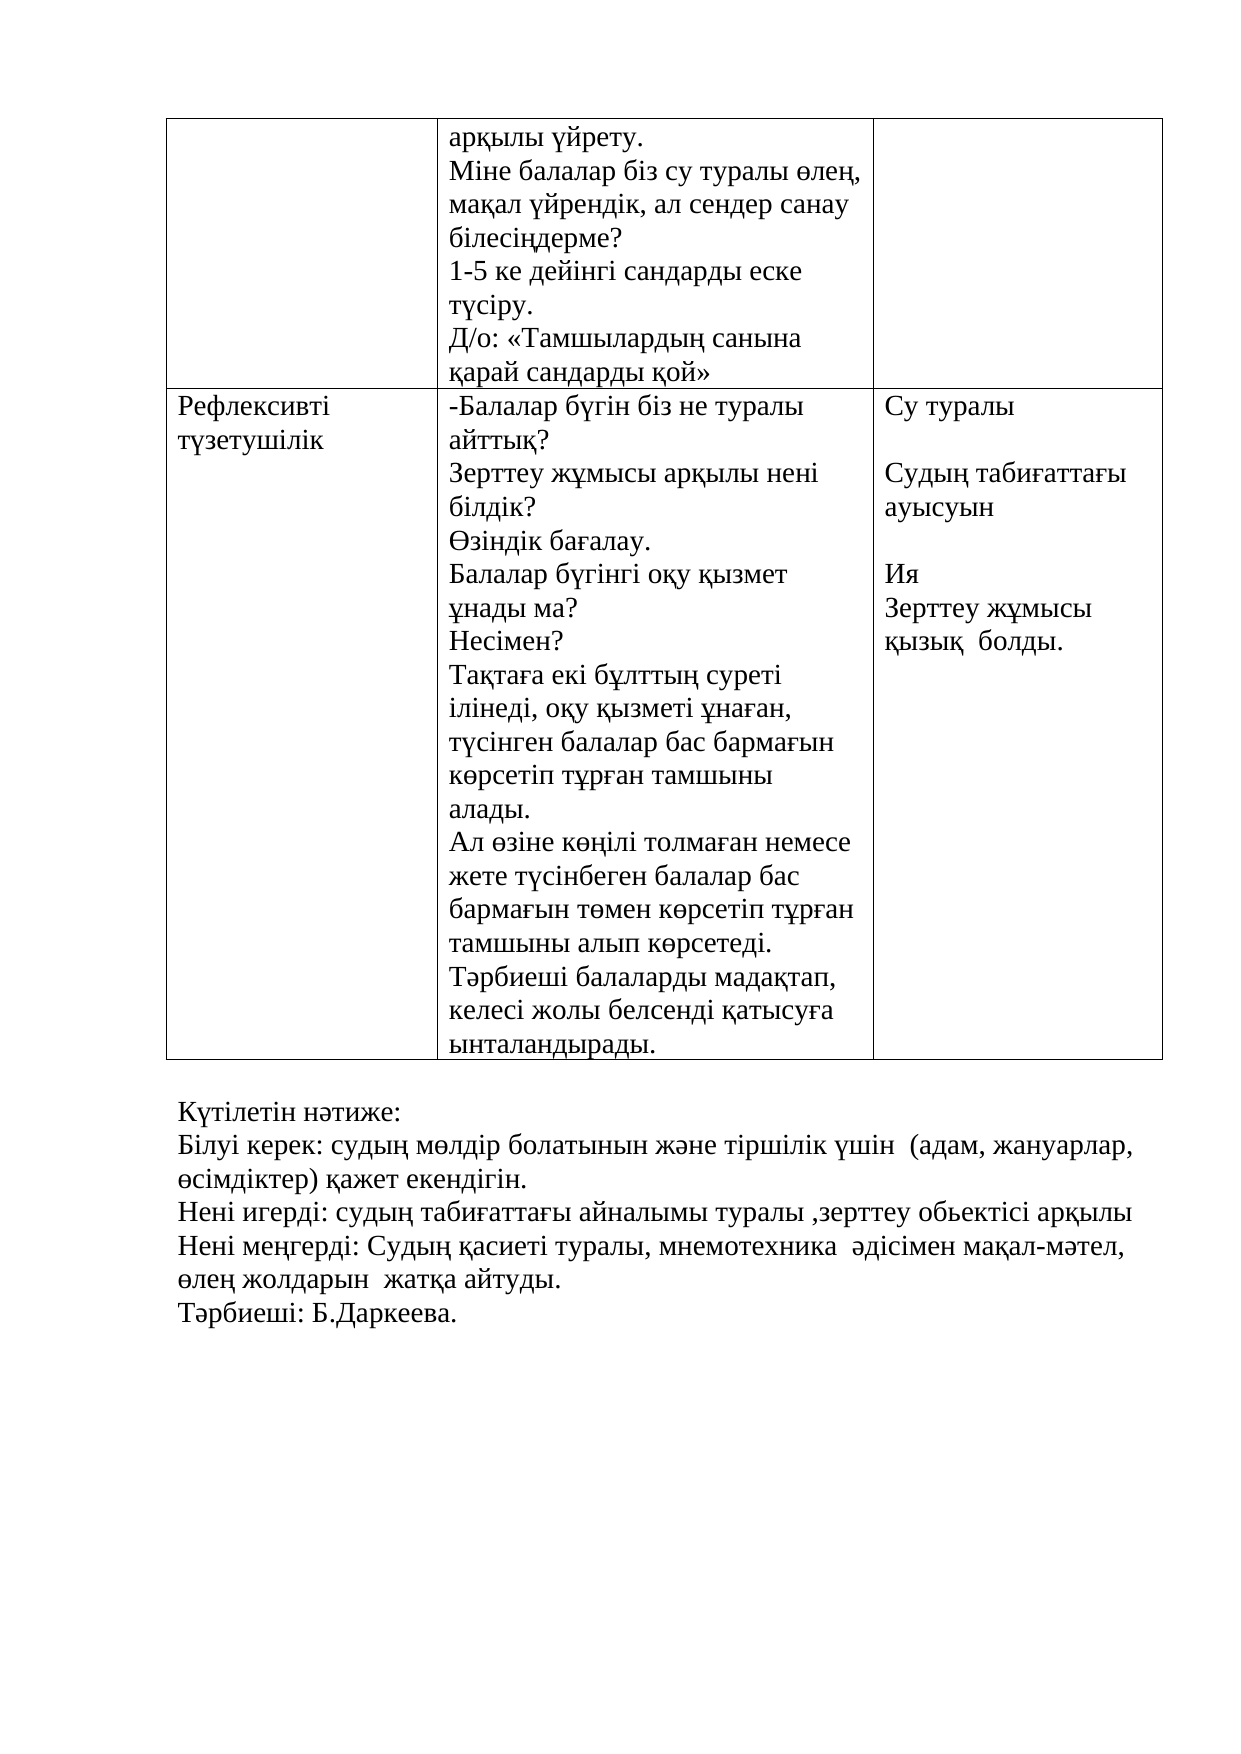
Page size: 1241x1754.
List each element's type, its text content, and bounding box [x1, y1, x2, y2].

text Нені меңгерді: Судың қасиеті туралы, мнемотехника әдісімен мақал-мәтел, өлең жолдарын жатқа айтуды. [177, 1228, 1152, 1295]
text Тәрбиеші: Б.Даркеева. [177, 1295, 1152, 1329]
table_cell -Балалар бүгін біз не туралы айттық? Зерттеу жұмысы арқылы нені білдік? Өзіндік бағалау. Балалар бүгінгі оқу қызмет ұнады ма? Несімен? Тақтаға екі бұлттың суреті ілінеді, оқу қызметі ұнаған, түсінген балалар бас бармағын көрсетіп тұрған тамшыны алады. Ал өзіне көңілі толмаған немесе жете түсінбеген балалар бас бармағын төмен көрсетіп тұрған тамшыны алып көрсетеді. Тәрбиеші балаларды мадақтап, келесі жолы белсенді қатысуға ынталандырады. [438, 389, 873, 1059]
text Білуі керек: судың мөлдір болатынын және тіршілік үшін (адам, жануарлар, өсімдіктер) қажет екендігін. [177, 1127, 1152, 1194]
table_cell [438, 119, 873, 387]
text Нені игерді: судың табиғаттағы айналымы туралы ,зерттеу обьектісі арқылы [177, 1194, 1152, 1228]
text Күтілетін нәтиже: [177, 1094, 1152, 1127]
table_cell Су туралы Судың табиғаттағы ауысуын Ия Зерттеу жұмысы қызық болды. [874, 389, 1162, 1059]
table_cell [874, 119, 1162, 387]
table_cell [167, 119, 437, 387]
table_cell Рефлексивті түзетушілік [167, 389, 437, 1059]
